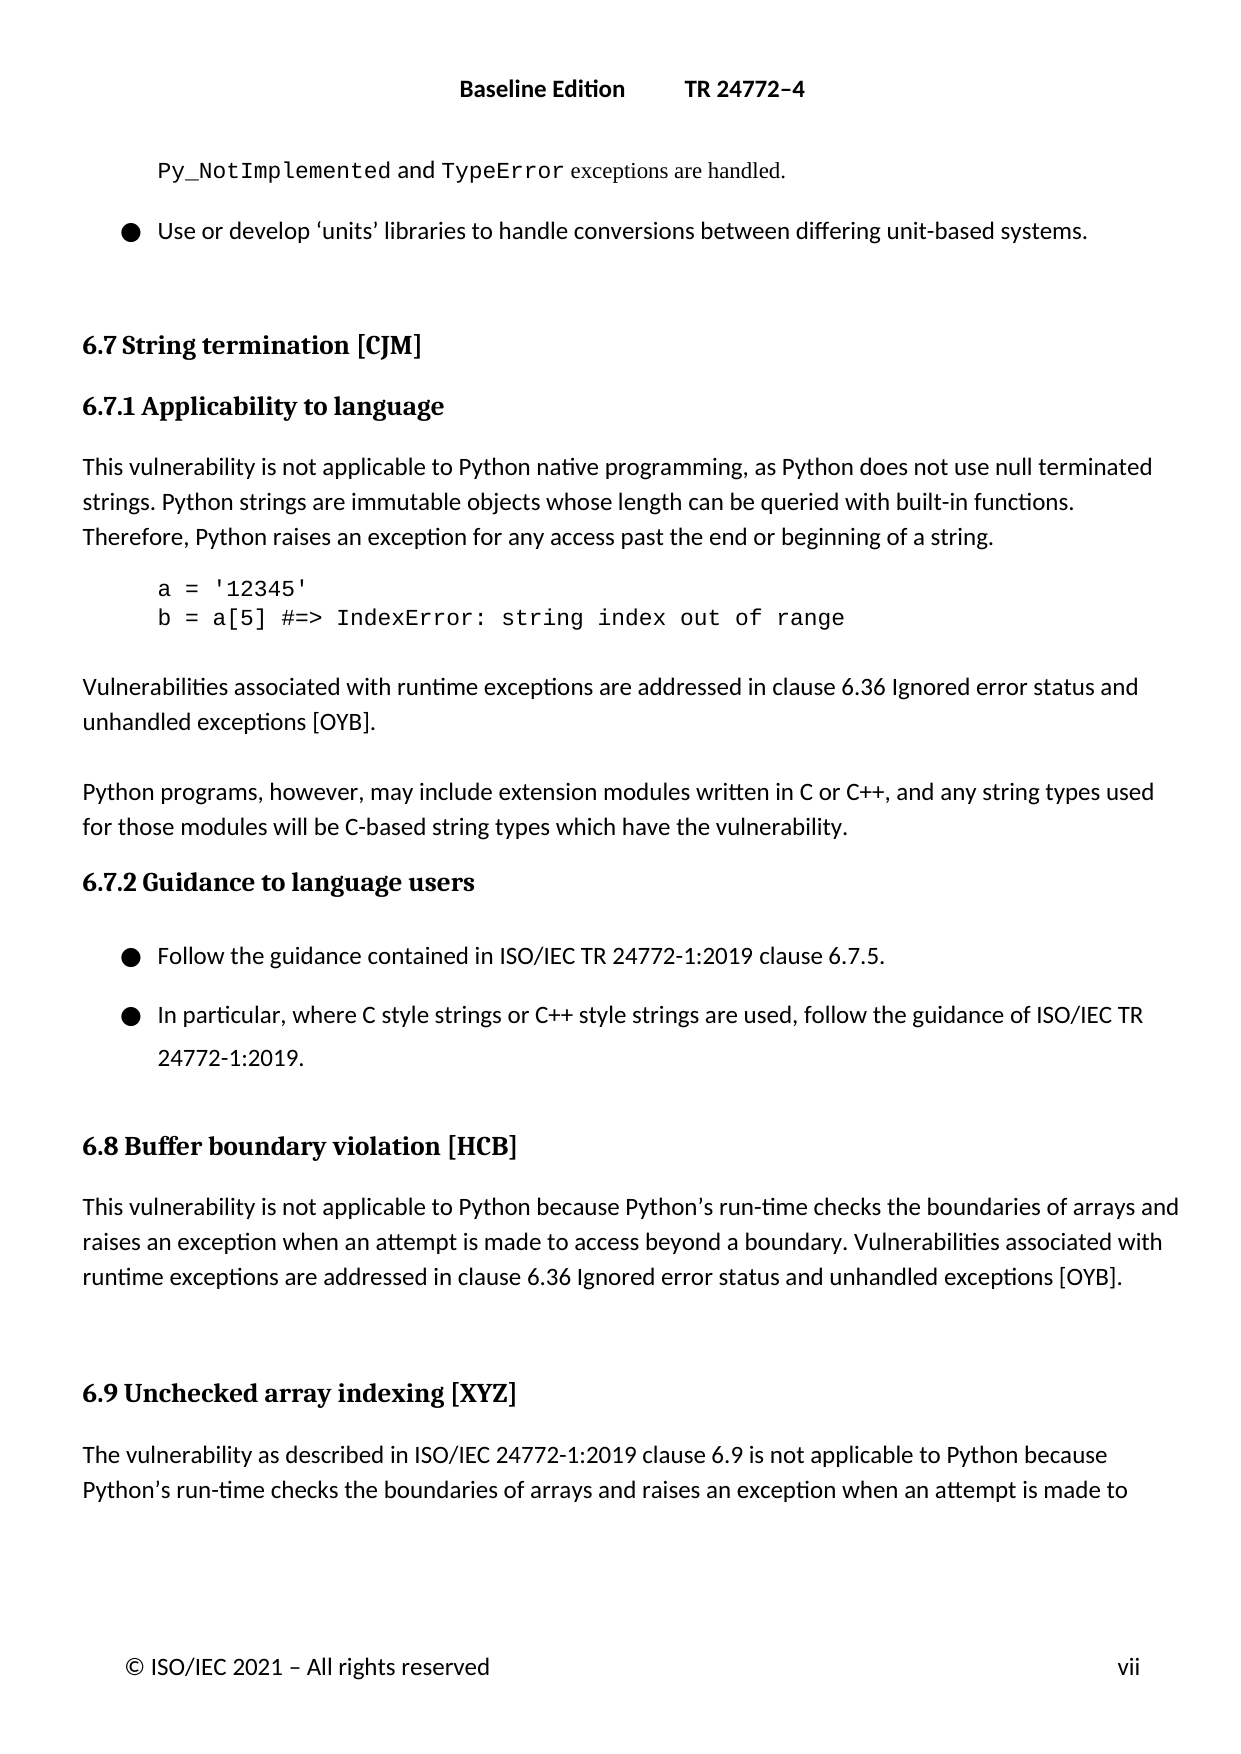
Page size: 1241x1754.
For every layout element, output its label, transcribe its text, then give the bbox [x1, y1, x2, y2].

list In particular, where C style strings or C++ style strings are used, follow the guidance of ISO/IEC TR 24772-1:2019. [120, 986, 1182, 1072]
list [120, 154, 1182, 185]
text a = '12345' [82, 577, 1182, 603]
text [82, 1439, 1182, 1504]
text This vulnerability is not applicable to Python because Python’s run-time checks the boundaries of arrays and raises an exception when an attempt is made to access beyond a boundary. Vulnerabilities associated with runtime exceptions are addressed in clause 6.36 Ignored error status and unhandled exceptions [OYB]. [82, 1192, 1182, 1292]
text b = a[5] #=> IndexError: string index out of range [82, 607, 1182, 633]
list Use or develop ‘units’ libraries to handle conversions between differing unit-based systems. [120, 202, 1182, 253]
subtitle 6.7.2 Guidance to language users [82, 867, 1182, 898]
subtitle 6.7 String termination [CJM] [82, 330, 1182, 361]
subtitle 6.7.1 Applicability to language [82, 391, 1182, 422]
text This vulnerability is not applicable to Python native programming, as Python does not use null terminated strings. Python strings are immutable objects whose length can be queried with built-in functions. Therefore, Python raises an exception for any access past the end or beginning of a string. [82, 451, 1182, 552]
text Vulnerabilities associated with runtime exceptions are addressed in clause 6.36 Ignored error status and unhandled exceptions [OYB]. [82, 671, 1182, 737]
list Follow the guidance contained in ISO/IEC TR 24772-1:2019 clause 6.7.5. [120, 927, 1182, 979]
text Python programs, however, may include extension modules written in C or C++, and any string types used for those modules will be C-based string types which have the vulnerability. [82, 776, 1182, 842]
subtitle 6.9 Unchecked array indexing [XYZ] [82, 1378, 1182, 1409]
subtitle 6.8 Buffer boundary violation [HCB] [82, 1131, 1182, 1162]
